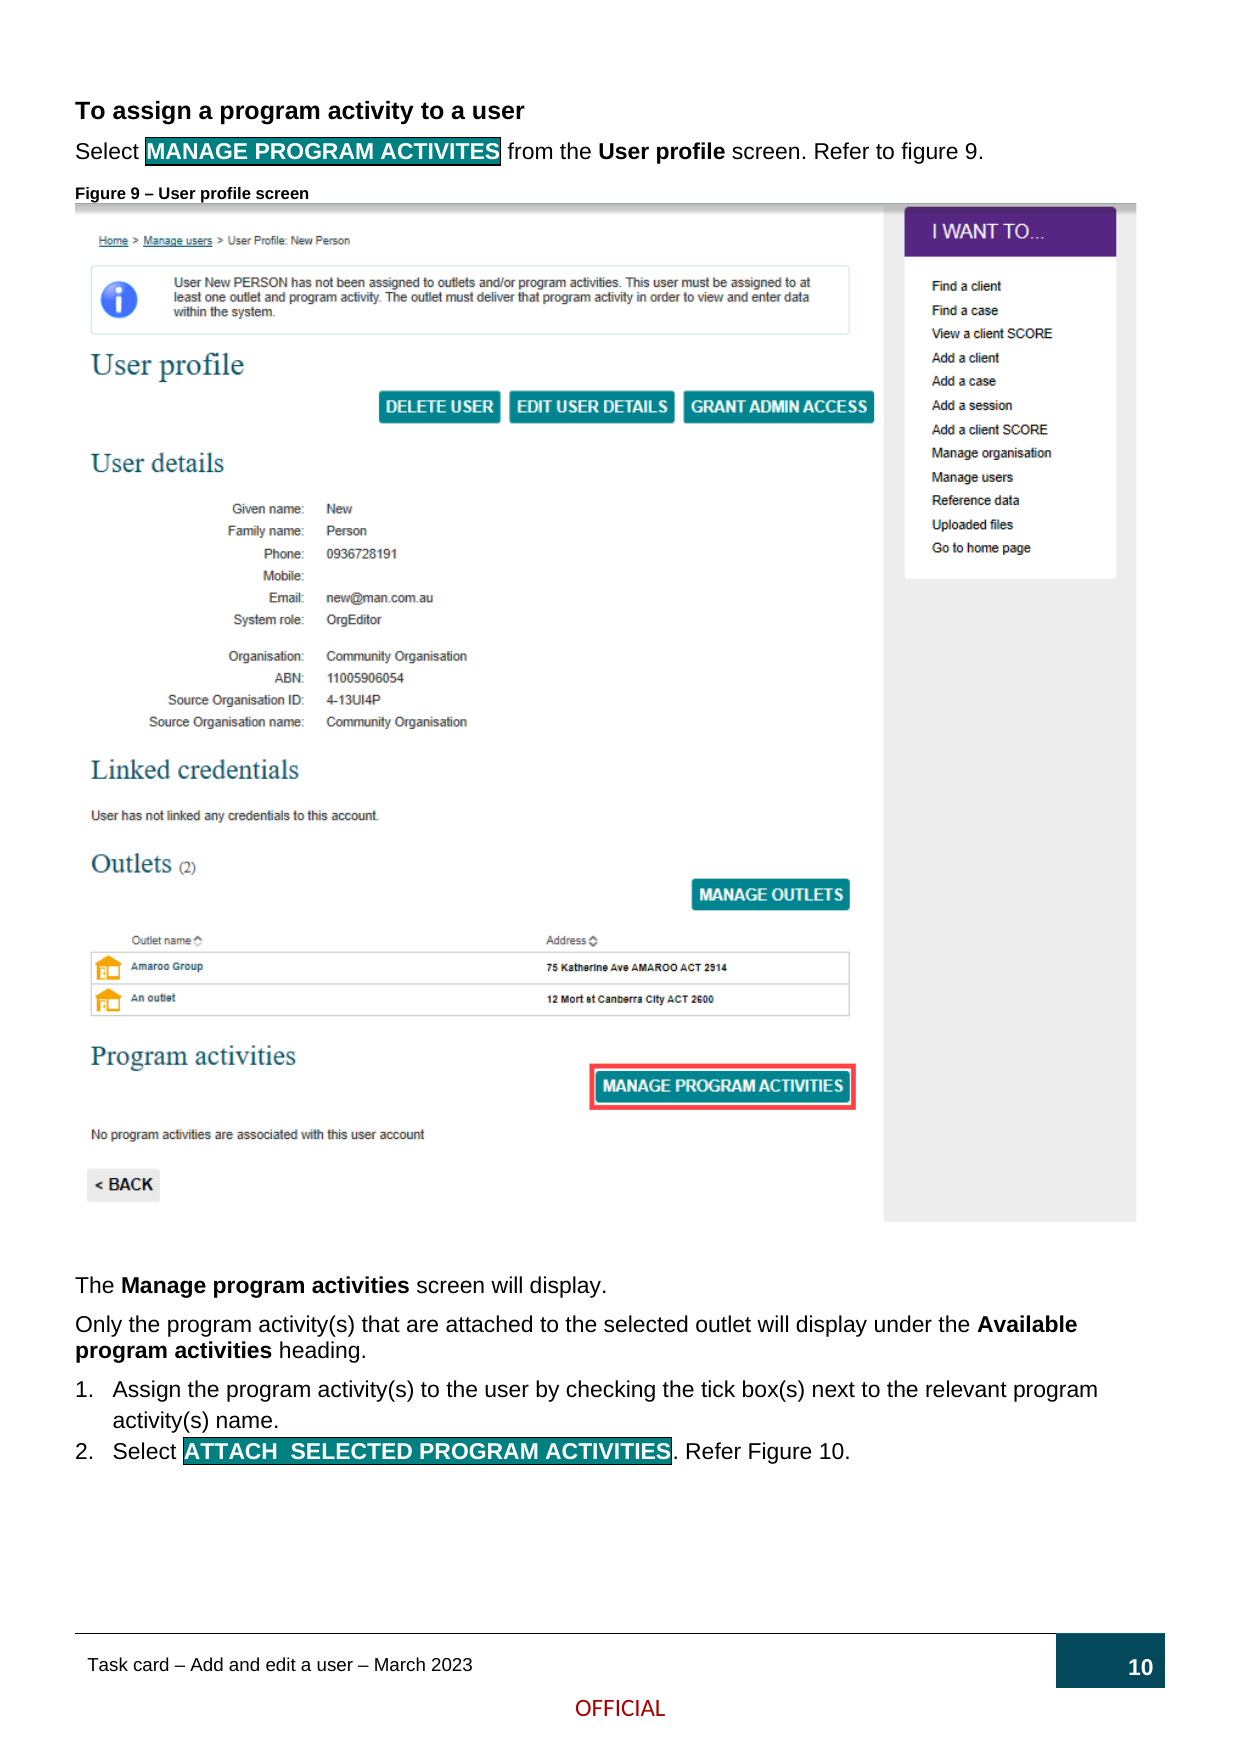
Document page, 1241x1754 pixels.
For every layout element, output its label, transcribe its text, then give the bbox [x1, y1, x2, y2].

list Select ATTACH SELECTED PROGRAM ACTIVITIES. Refer Figure 10. [672, 1437, 1165, 1465]
picture [75, 203, 1137, 1222]
text The Manage program activities screen will display. [75, 1272, 1165, 1299]
text Figure 9 – User profile screen [75, 178, 1165, 203]
list Assign the program activity(s) to the user by checking the tick box(s) next to the relevant program activity(s) name. [75, 1376, 1165, 1433]
subtitle To assign a program activity to a user [75, 96, 1165, 124]
text Select MANAGE PROGRAM ACTIVITES from the User profile screen. Refer to figure 9. [501, 137, 1165, 166]
text Only the program activity(s) that are attached to the selected outlet will display under the Available program activities heading. [75, 1311, 1165, 1364]
